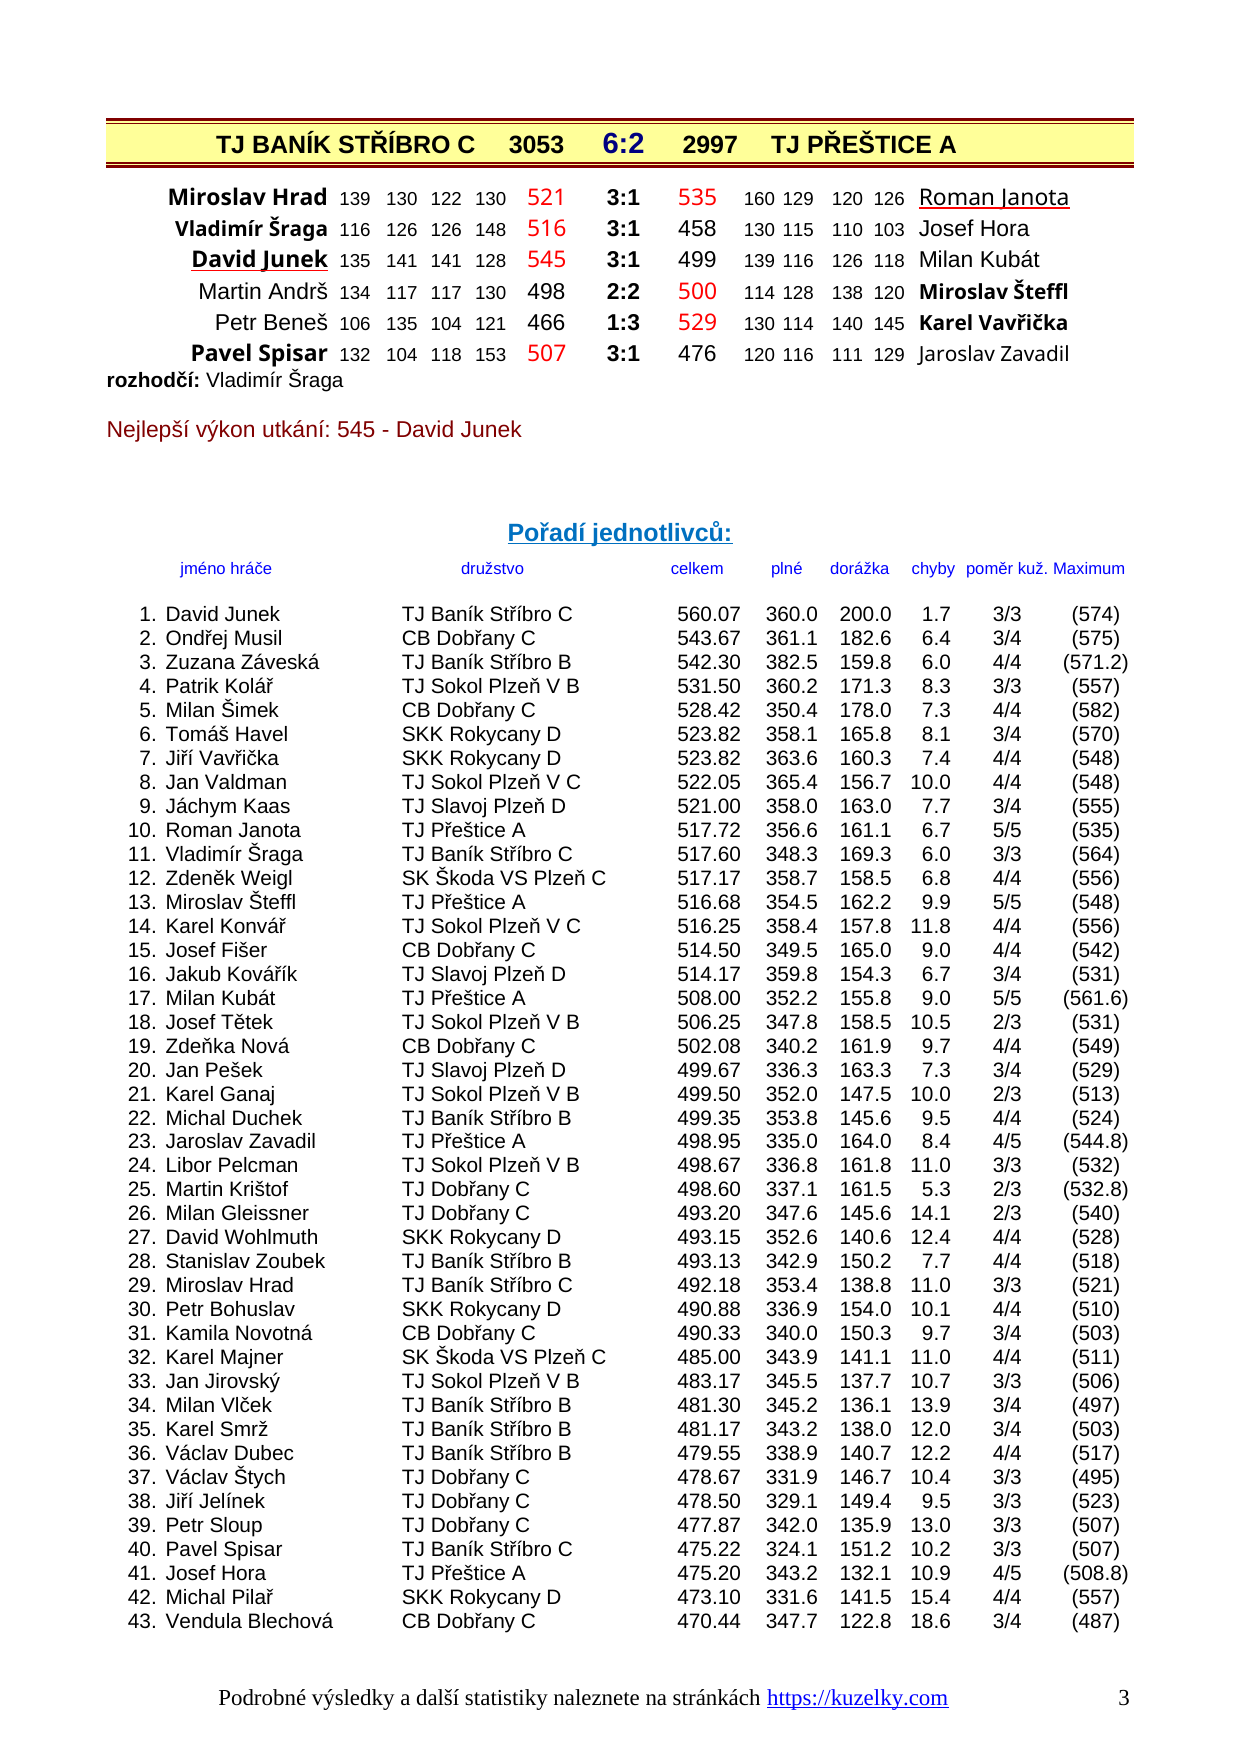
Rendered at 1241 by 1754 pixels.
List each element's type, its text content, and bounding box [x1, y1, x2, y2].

text Martin Andrš 134 117 117 130 498 2:2 500 114 128 138 120 Miroslav Šteffl [106, 274, 1134, 306]
text 15. Josef Fišer CB Dobřany C 514.50 349.5 165.0 9.0 4/4 (542) [106, 938, 1134, 962]
text 20. Jan Pešek TJ Slavoj Plzeň D 499.67 336.3 163.3 7.3 3/4 (529) [106, 1057, 1134, 1081]
text 10. Roman Janota TJ Přeštice A 517.72 356.6 161.1 6.7 5/5 (535) [106, 818, 1134, 842]
text rozhodčí: Vladimír Šraga [106, 368, 1134, 392]
text 8. Jan Valdman TJ Sokol Plzeň V C 522.05 365.4 156.7 10.0 4/4 (548) [106, 770, 1134, 794]
text 11. Vladimír Šraga TJ Baník Stříbro C 517.60 348.3 169.3 6.0 3/3 (564) [106, 842, 1134, 866]
text 34. Milan Vlček TJ Baník Stříbro B 481.30 345.2 136.1 13.9 3/4 (497) [106, 1393, 1134, 1417]
text 7. Jiří Vavřička SKK Rokycany D 523.82 363.6 160.3 7.4 4/4 (548) [106, 746, 1134, 770]
text 42. Michal Pilař SKK Rokycany D 473.10 331.6 141.5 15.4 4/4 (557) [106, 1584, 1134, 1608]
text 2. Ondřej Musil CB Dobřany C 543.67 361.1 182.6 6.4 3/4 (575) [106, 626, 1134, 650]
text 3. Zuzana Záveská TJ Baník Stříbro B 542.30 382.5 159.8 6.0 4/4 (571.2) [106, 650, 1134, 674]
text 12. Zdeněk Weigl SK Škoda VS Plzeň C 517.17 358.7 158.5 6.8 4/4 (556) [106, 866, 1134, 890]
text Pavel Spisar 132 104 118 153 507 3:1 476 120 116 111 129 Jaroslav Zavadil [106, 337, 1134, 368]
text David Junek 135 141 141 128 545 3:1 499 139 116 126 118 Milan Kubát [106, 243, 1134, 274]
text 26. Milan Gleissner TJ Dobřany C 493.20 347.6 145.6 14.1 2/3 (540) [106, 1201, 1134, 1225]
text Vladimír Šraga 116 126 126 148 516 3:1 458 130 115 110 103 Josef Hora [106, 212, 1134, 243]
text 39. Petr Sloup TJ Dobřany C 477.87 342.0 135.9 13.0 3/3 (507) [106, 1513, 1134, 1537]
text 19. Zdeňka Nová CB Dobřany C 502.08 340.2 161.9 9.7 4/4 (549) [106, 1033, 1134, 1057]
text 29. Miroslav Hrad TJ Baník Stříbro C 492.18 353.4 138.8 11.0 3/3 (521) [106, 1273, 1134, 1297]
text Miroslav Hrad 139 130 122 130 521 3:1 535 160 129 120 126 Roman Janota [106, 181, 1134, 212]
text 36. Václav Dubec TJ Baník Stříbro B 479.55 338.9 140.7 12.2 4/4 (517) [106, 1441, 1134, 1465]
text 17. Milan Kubát TJ Přeštice A 508.00 352.2 155.8 9.0 5/5 (561.6) [106, 986, 1134, 1009]
text 33. Jan Jirovský TJ Sokol Plzeň V B 483.17 345.5 137.7 10.7 3/3 (506) [106, 1369, 1134, 1393]
text 4. Patrik Kolář TJ Sokol Plzeň V B 531.50 360.2 171.3 8.3 3/3 (557) [106, 674, 1134, 698]
text Nejlepší výkon utkání: 545 - David Junek [106, 416, 1134, 443]
text 27. David Wohlmuth SKK Rokycany D 493.15 352.6 140.6 12.4 4/4 (528) [106, 1225, 1134, 1249]
text 18. Josef Tětek TJ Sokol Plzeň V B 506.25 347.8 158.5 10.5 2/3 (531) [106, 1009, 1134, 1033]
text 1. David Junek TJ Baník Stříbro C 560.07 360.0 200.0 1.7 3/3 (574) [106, 602, 1134, 626]
text 25. Martin Krištof TJ Dobřany C 498.60 337.1 161.5 5.3 2/3 (532.8) [106, 1177, 1134, 1201]
text 21. Karel Ganaj TJ Sokol Plzeň V B 499.50 352.0 147.5 10.0 2/3 (513) [106, 1081, 1134, 1105]
text 16. Jakub Kovářík TJ Slavoj Plzeň D 514.17 359.8 154.3 6.7 3/4 (531) [106, 962, 1134, 986]
text 22. Michal Duchek TJ Baník Stříbro B 499.35 353.8 145.6 9.5 4/4 (524) [106, 1105, 1134, 1129]
text 40. Pavel Spisar TJ Baník Stříbro C 475.22 324.1 151.2 10.2 3/3 (507) [106, 1537, 1134, 1561]
text 43. Vendula Blechová CB Dobřany C 470.44 347.7 122.8 18.6 3/4 (487) [106, 1608, 1134, 1632]
text 28. Stanislav Zoubek TJ Baník Stříbro B 493.13 342.9 150.2 7.7 4/4 (518) [106, 1249, 1134, 1273]
text 30. Petr Bohuslav SKK Rokycany D 490.88 336.9 154.0 10.1 4/4 (510) [106, 1297, 1134, 1321]
text 13. Miroslav Šteffl TJ Přeštice A 516.68 354.5 162.2 9.9 5/5 (548) [106, 890, 1134, 914]
text Petr Beneš 106 135 104 121 466 1:3 529 130 114 140 145 Karel Vavřička [106, 306, 1134, 337]
text 23. Jaroslav Zavadil TJ Přeštice A 498.95 335.0 164.0 8.4 4/5 (544.8) [106, 1129, 1134, 1153]
text 38. Jiří Jelínek TJ Dobřany C 478.50 329.1 149.4 9.5 3/3 (523) [106, 1489, 1134, 1513]
text 41. Josef Hora TJ Přeštice A 475.20 343.2 132.1 10.9 4/5 (508.8) [106, 1561, 1134, 1584]
text 37. Václav Štych TJ Dobřany C 478.67 331.9 146.7 10.4 3/3 (495) [106, 1465, 1134, 1489]
text jméno hráče družstvo celkem plné dorážka chyby poměr kuž. Maximum [106, 559, 1134, 578]
text TJ Baník Stříbro C 3053 6:2 2997 TJ Přeštice A [106, 124, 1134, 162]
text 31. Kamila Novotná CB Dobřany C 490.33 340.0 150.3 9.7 3/4 (503) [106, 1321, 1134, 1345]
text 5. Milan Šimek CB Dobřany C 528.42 350.4 178.0 7.3 4/4 (582) [106, 698, 1134, 722]
text 9. Jáchym Kaas TJ Slavoj Plzeň D 521.00 358.0 163.0 7.7 3/4 (555) [106, 794, 1134, 818]
text Pořadí jednotlivců: [94, 518, 1145, 547]
text 35. Karel Smrž TJ Baník Stříbro B 481.17 343.2 138.0 12.0 3/4 (503) [106, 1417, 1134, 1441]
text 32. Karel Majner SK Škoda VS Plzeň C 485.00 343.9 141.1 11.0 4/4 (511) [106, 1345, 1134, 1369]
text 14. Karel Konvář TJ Sokol Plzeň V C 516.25 358.4 157.8 11.8 4/4 (556) [106, 914, 1134, 938]
text 24. Libor Pelcman TJ Sokol Plzeň V B 498.67 336.8 161.8 11.0 3/3 (532) [106, 1153, 1134, 1177]
text 6. Tomáš Havel SKK Rokycany D 523.82 358.1 165.8 8.1 3/4 (570) [106, 722, 1134, 746]
